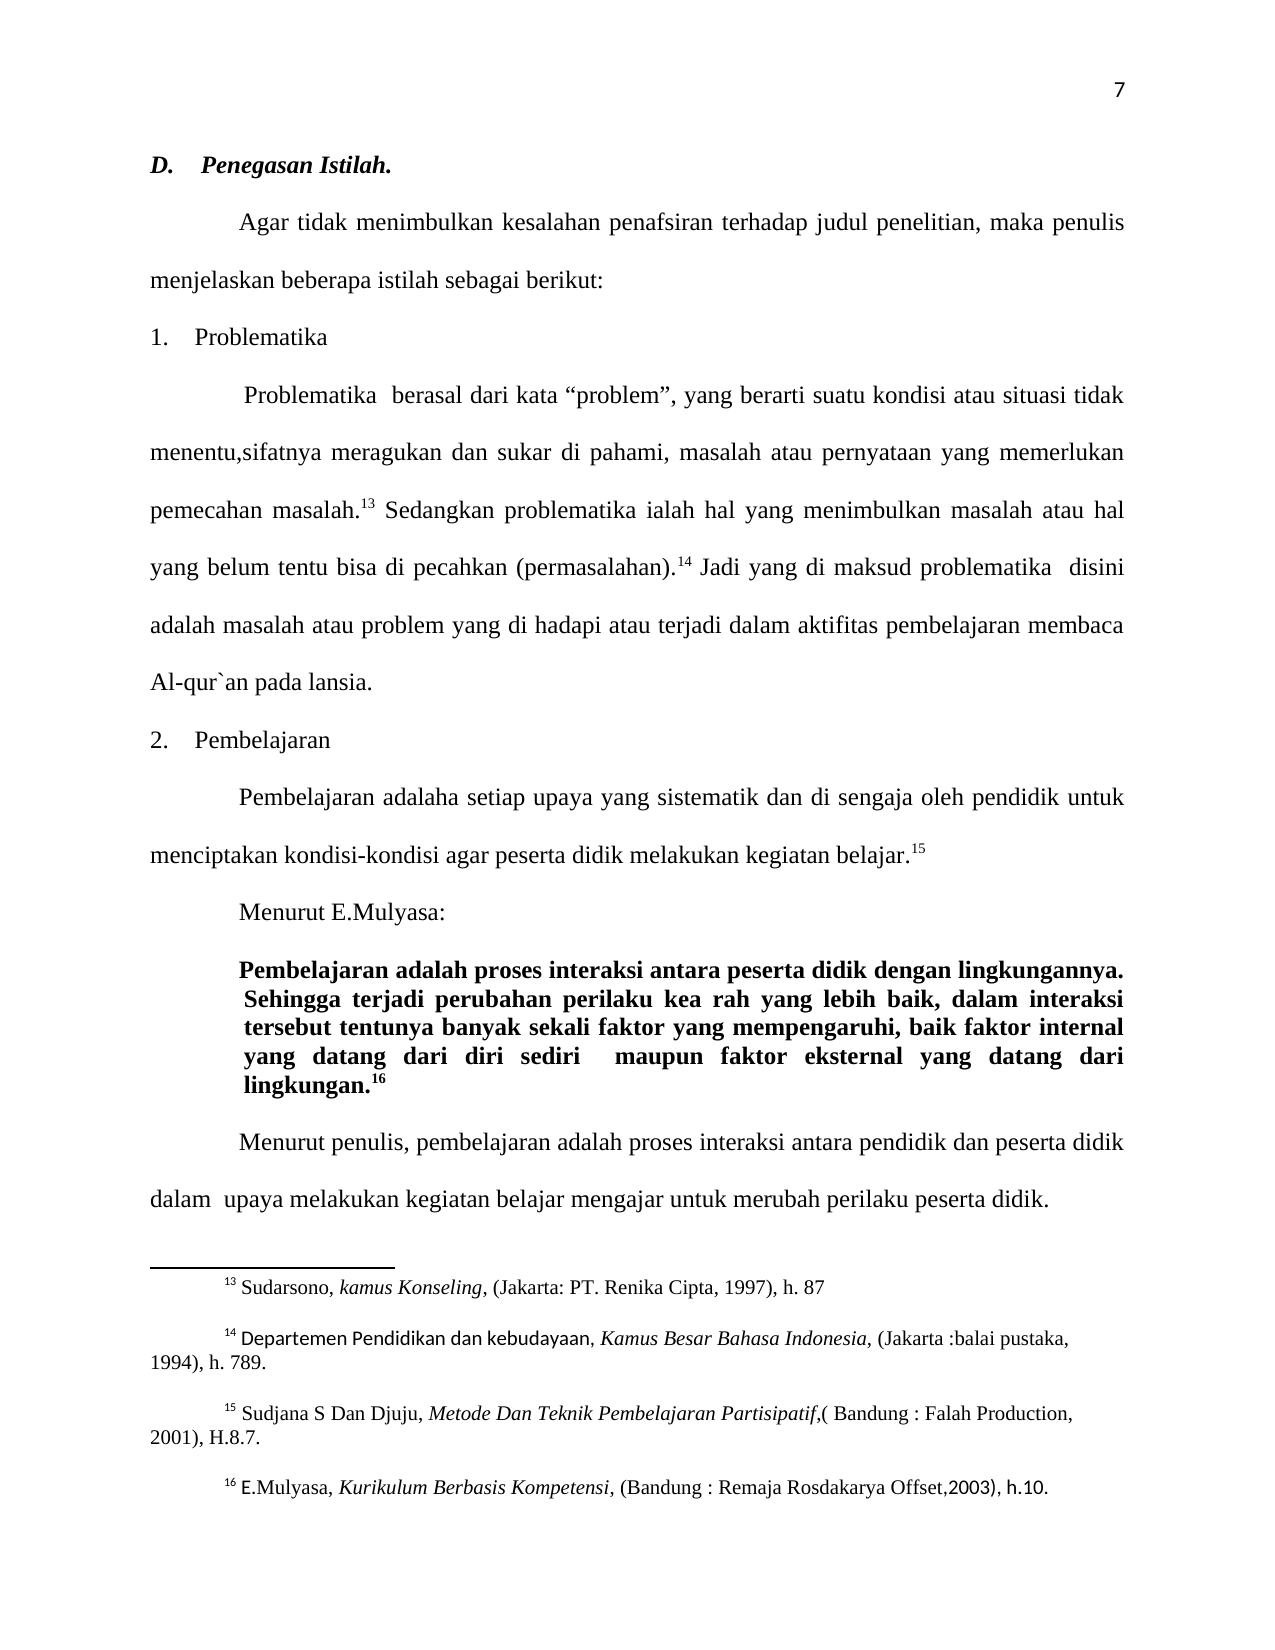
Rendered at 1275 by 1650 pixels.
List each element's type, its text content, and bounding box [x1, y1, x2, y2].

list Menurut E.Mulyasa: [150, 897, 1125, 926]
list Pembelajaran adalaha setiap upaya yang sistematik dan di sengaja oleh pendidik untuk menciptakan kondisi-kondisi agar peserta didik melakukan kegiatan belajar. [150, 782, 1125, 869]
list Pembelajaran [150, 725, 1125, 754]
list Penegasan Istilah. [150, 150, 1125, 179]
list Pembelajaran adalah proses interaksi antara peserta didik dengan lingkungannya. Sehingga terjadi perubahan perilaku kea rah yang lebih baik, dalam interaksi tersebut tentunya banyak sekali faktor yang mempengaruhi, baik faktor internal yang datang dari diri sediri maupun faktor eksternal yang datang dari lingkungan. [239, 955, 1125, 1099]
list Menurut penulis, pembelajaran adalah proses interaksi antara pendidik dan peserta didik dalam upaya melakukan kegiatan belajar mengajar untuk merubah perilaku peserta didik. [150, 1127, 1125, 1213]
list Problematika berasal dari kata “problem”, yang berarti suatu kondisi atau situasi tidak menentu,sifatnya meragukan dan sukar di pahami, masalah atau pernyataan yang memerlukan pemecahan masalah. Sedangkan problematika ialah hal yang menimbulkan masalah atau hal yang belum tentu bisa di pecahkan (permasalahan). Jadi yang di maksud problematika disini adalah masalah atau problem yang di hadapi atau terjadi dalam aktifitas pembelajaran membaca Al-qur`an pada lansia. [150, 380, 1125, 696]
list Agar tidak menimbulkan kesalahan penafsiran terhadap judul penelitian, maka penulis menjelaskan beberapa istilah sebagai berikut: [150, 207, 1125, 294]
list Problematika [150, 322, 1125, 351]
